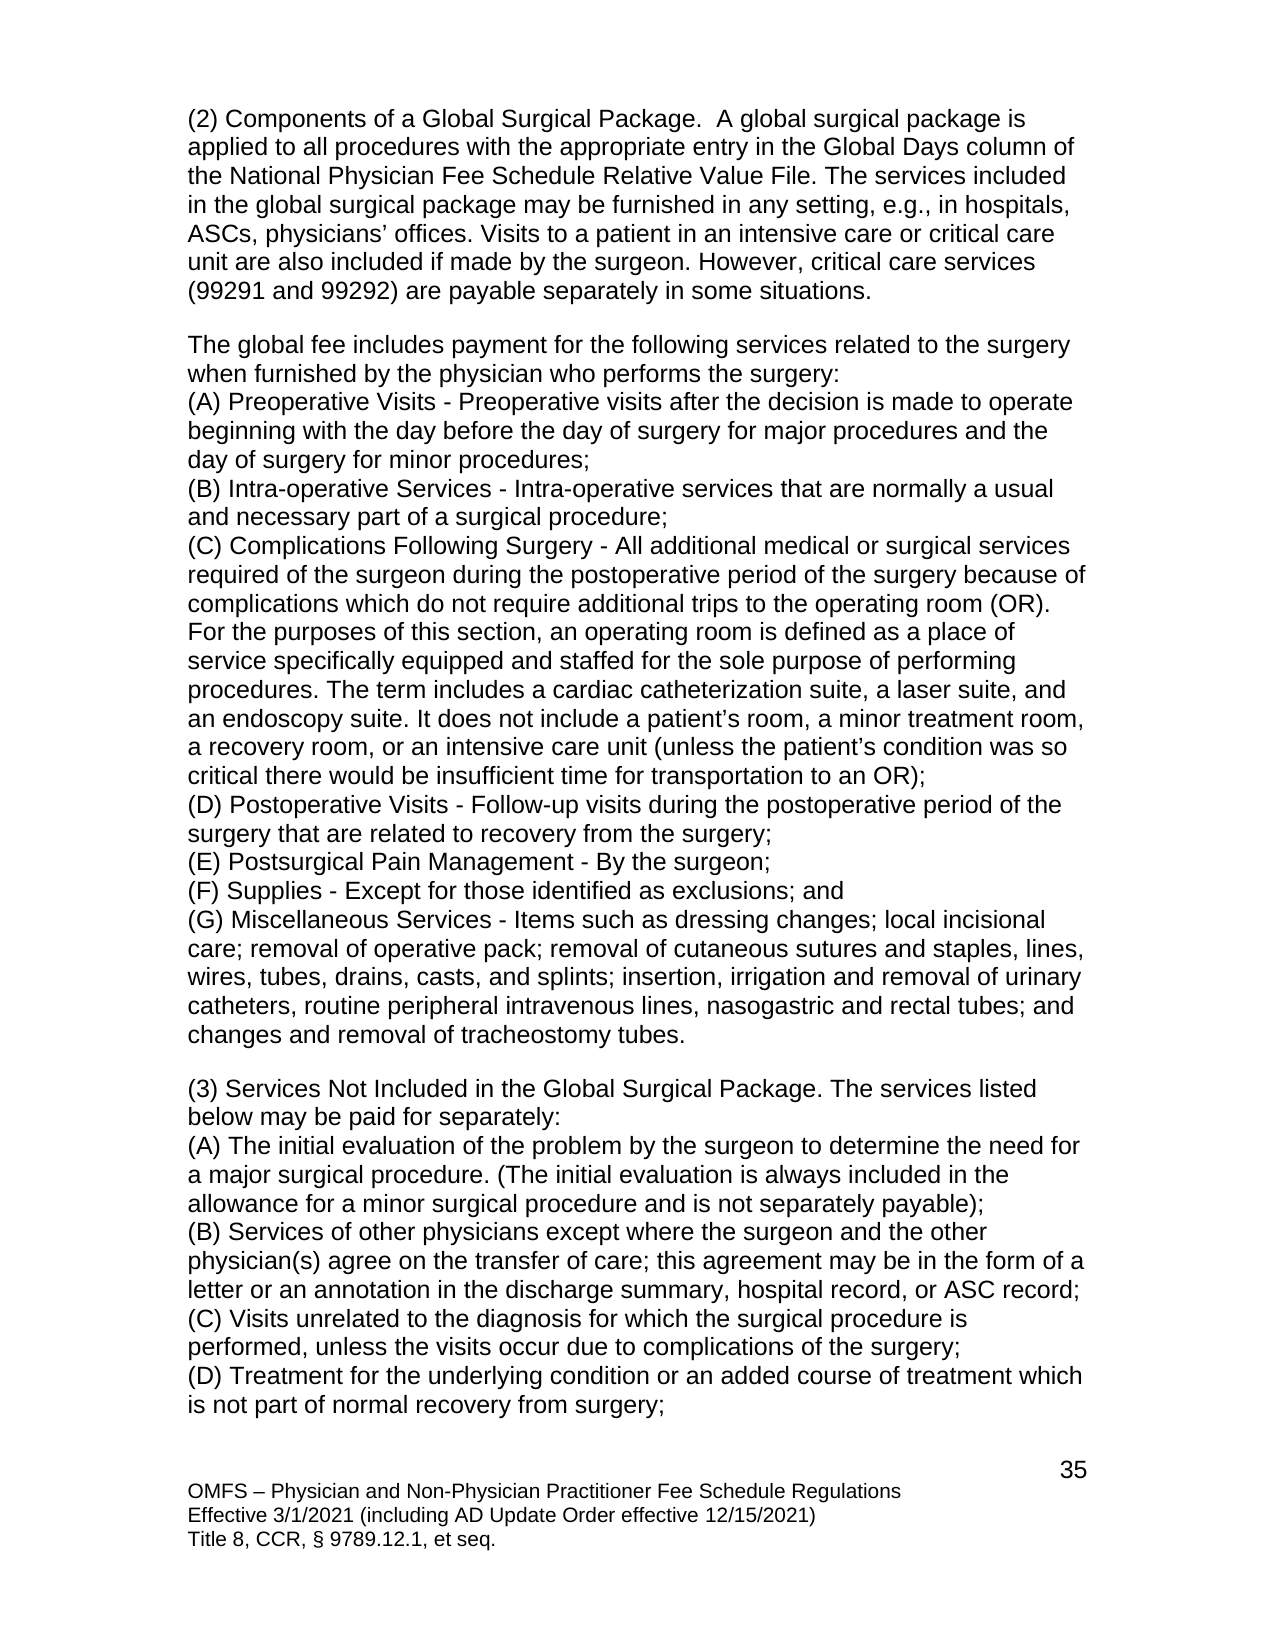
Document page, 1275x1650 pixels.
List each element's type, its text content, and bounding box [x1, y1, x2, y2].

list Services of other physicians except where the surgeon and the other physician(s) agree on the transfer of care; this agreement may be in the form of a letter or an annotation in the discharge summary, hospital record, or ASC record; [187, 1217, 1087, 1303]
list Postoperative Visits - Follow-up visits during the postoperative period of the surgery that are related to recovery from the surgery; [187, 790, 1087, 847]
list Treatment for the underlying condition or an added course of treatment which is not part of normal recovery from surgery; [187, 1361, 1087, 1418]
list Intra-operative Services - Intra-operative services that are normally a usual and necessary part of a surgical procedure; [187, 473, 1087, 531]
list Complications Following Surgery - All additional medical or surgical services required of the surgeon during the postoperative period of the surgery because of complications which do not require additional trips to the operating room (OR). For the purposes of this section, an operating room is defined as a place of service specifically equipped and staffed for the sole purpose of performing procedures. The term includes a cardiac catheterization suite, a laser suite, and an endoscopy suite. It does not include a patient’s room, a minor treatment room, a recovery room, or an intensive care unit (unless the patient’s condition was so critical there would be insufficient time for transportation to an OR); [187, 531, 1087, 790]
list The initial evaluation of the problem by the surgeon to determine the need for a major surgical procedure. (The initial evaluation is always included in the allowance for a minor surgical procedure and is not separately payable); [187, 1131, 1087, 1217]
list Supplies - Except for those identified as exclusions; and [187, 876, 1087, 905]
text (3) Services Not Included in the Global Surgical Package. The services listed below may be paid for separately: [187, 1073, 1087, 1131]
list Miscellaneous Services - Items such as dressing changes; local incisional care; removal of operative pack; removal of cutaneous sutures and staples, lines, wires, tubes, drains, casts, and splints; insertion, irrigation and removal of urinary catheters, routine peripheral intravenous lines, nasogastric and rectal tubes; and changes and removal of tracheostomy tubes. [187, 905, 1087, 1048]
list Preoperative Visits - Preoperative visits after the decision is made to operate beginning with the day before the day of surgery for major procedures and the day of surgery for minor procedures; [187, 387, 1087, 473]
list Postsurgical Pain Management - By the surgeon; [187, 847, 1087, 876]
text The global fee includes payment for the following services related to the surgery when furnished by the physician who performs the surgery: [187, 330, 1087, 387]
text (2) Components of a Global Surgical Package. A global surgical package is applied to all procedures with the appropriate entry in the Global Days column of the National Physician Fee Schedule Relative Value File. The services included in the global surgical package may be furnished in any setting, e.g., in hospitals, ASCs, physicians’ offices. Visits to a patient in an intensive care or critical care unit are also included if made by the surgeon. However, critical care services (99291 and 99292) are payable separately in some situations. [187, 103, 1087, 305]
list Visits unrelated to the diagnosis for which the surgical procedure is performed, unless the visits occur due to complications of the surgery; [187, 1303, 1087, 1361]
